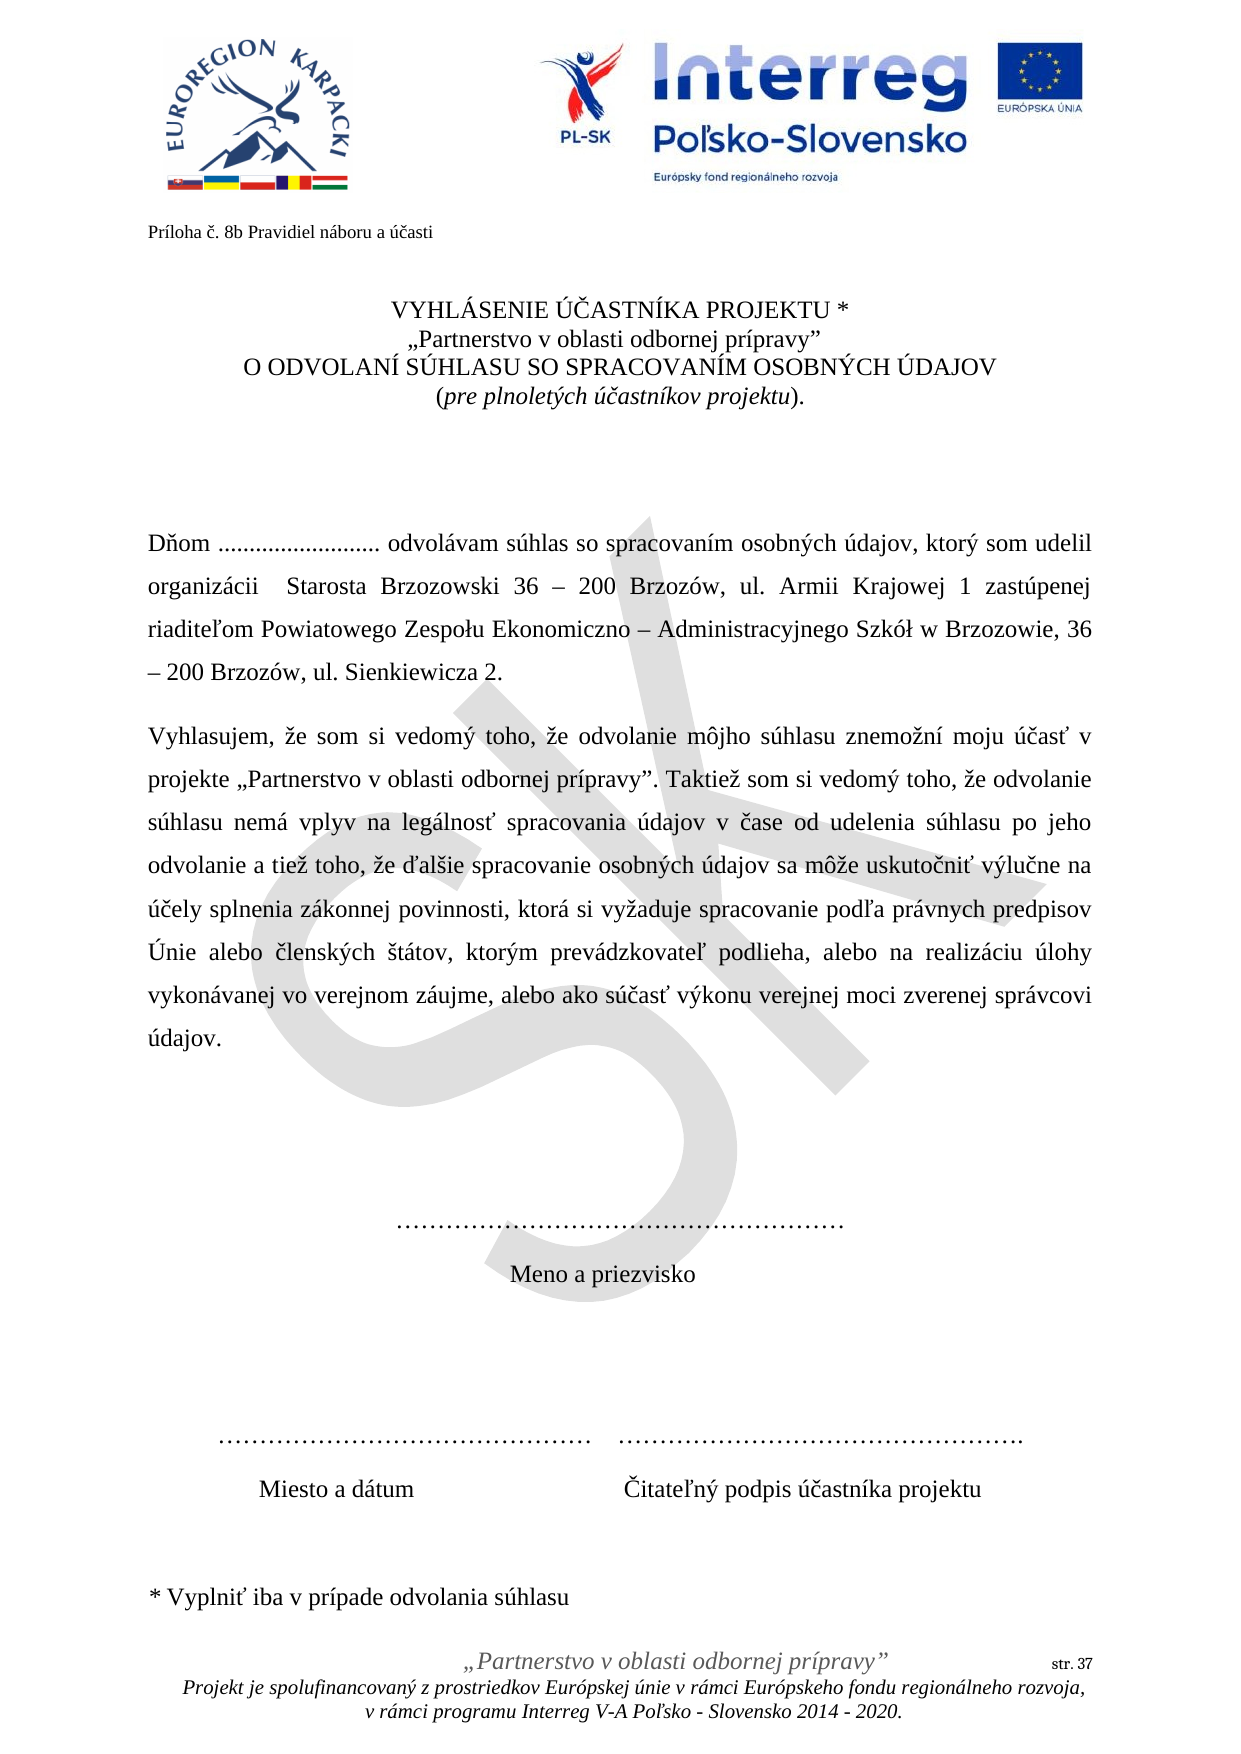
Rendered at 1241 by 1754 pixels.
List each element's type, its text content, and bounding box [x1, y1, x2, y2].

picture [534, 29, 1084, 193]
text Miesto a dátum Čitateľný podpis účastníka projektu [148, 1474, 1093, 1503]
text ……………………………………… …………………………………………. [148, 1420, 1093, 1449]
text ……………………………………………… [148, 1205, 1093, 1233]
text „Partnerstvo v oblasti odbornej prípravy” O ODVOLANÍ SÚHLASU SO SPRACOVANÍM OSOBNÝCH ÚDAJOV [148, 324, 1093, 381]
text (pre plnoletých účastníkov projektu). [148, 381, 1093, 410]
text VYHLÁSENIE ÚČASTNÍKA PROJEKTU * [148, 295, 1093, 324]
picture [163, 37, 353, 193]
text * Vyplniť iba v prípade odvolania súhlasu [148, 1582, 1093, 1611]
text Dňom .......................... odvolávam súhlas so spracovaním osobných údajov, ktorý som udelil organizácii Starosta Brzozowski 36 – 200 Brzozów, ul. Armii Krajowej 1 zastúpenej riaditeľom Powiatowego Zespołu Ekonomiczno – Administracyjnego Szkół w Brzozowie, 36 – 200 Brzozów, ul. Sienkiewicza 2. [148, 528, 1093, 686]
text Meno a priezvisko [148, 1259, 1093, 1287]
text Vyhlasujem, že som si vedomý toho, že odvolanie môjho súhlasu znemožní moju účasť v projekte „Partnerstvo v oblasti odbornej prípravy”. Taktiež som si vedomý toho, že odvolanie súhlasu nemá vplyv na legálnosť spracovania údajov v čase od udelenia súhlasu po jeho odvolanie a tiež toho, že ďalšie spracovanie osobných údajov sa môže uskutočniť výlučne na účely splnenia zákonnej povinnosti, ktorá si vyžaduje spracovanie podľa právnych predpisov Únie alebo členských štátov, ktorým prevádzkovateľ podlieha, alebo na realizáciu úlohy vykonávanej vo verejnom záujme, alebo ako súčasť výkonu verejnej moci zverenej správcovi údajov. [148, 721, 1093, 1052]
text Príloha č. 8b Pravidiel náboru a účasti [148, 221, 1093, 242]
